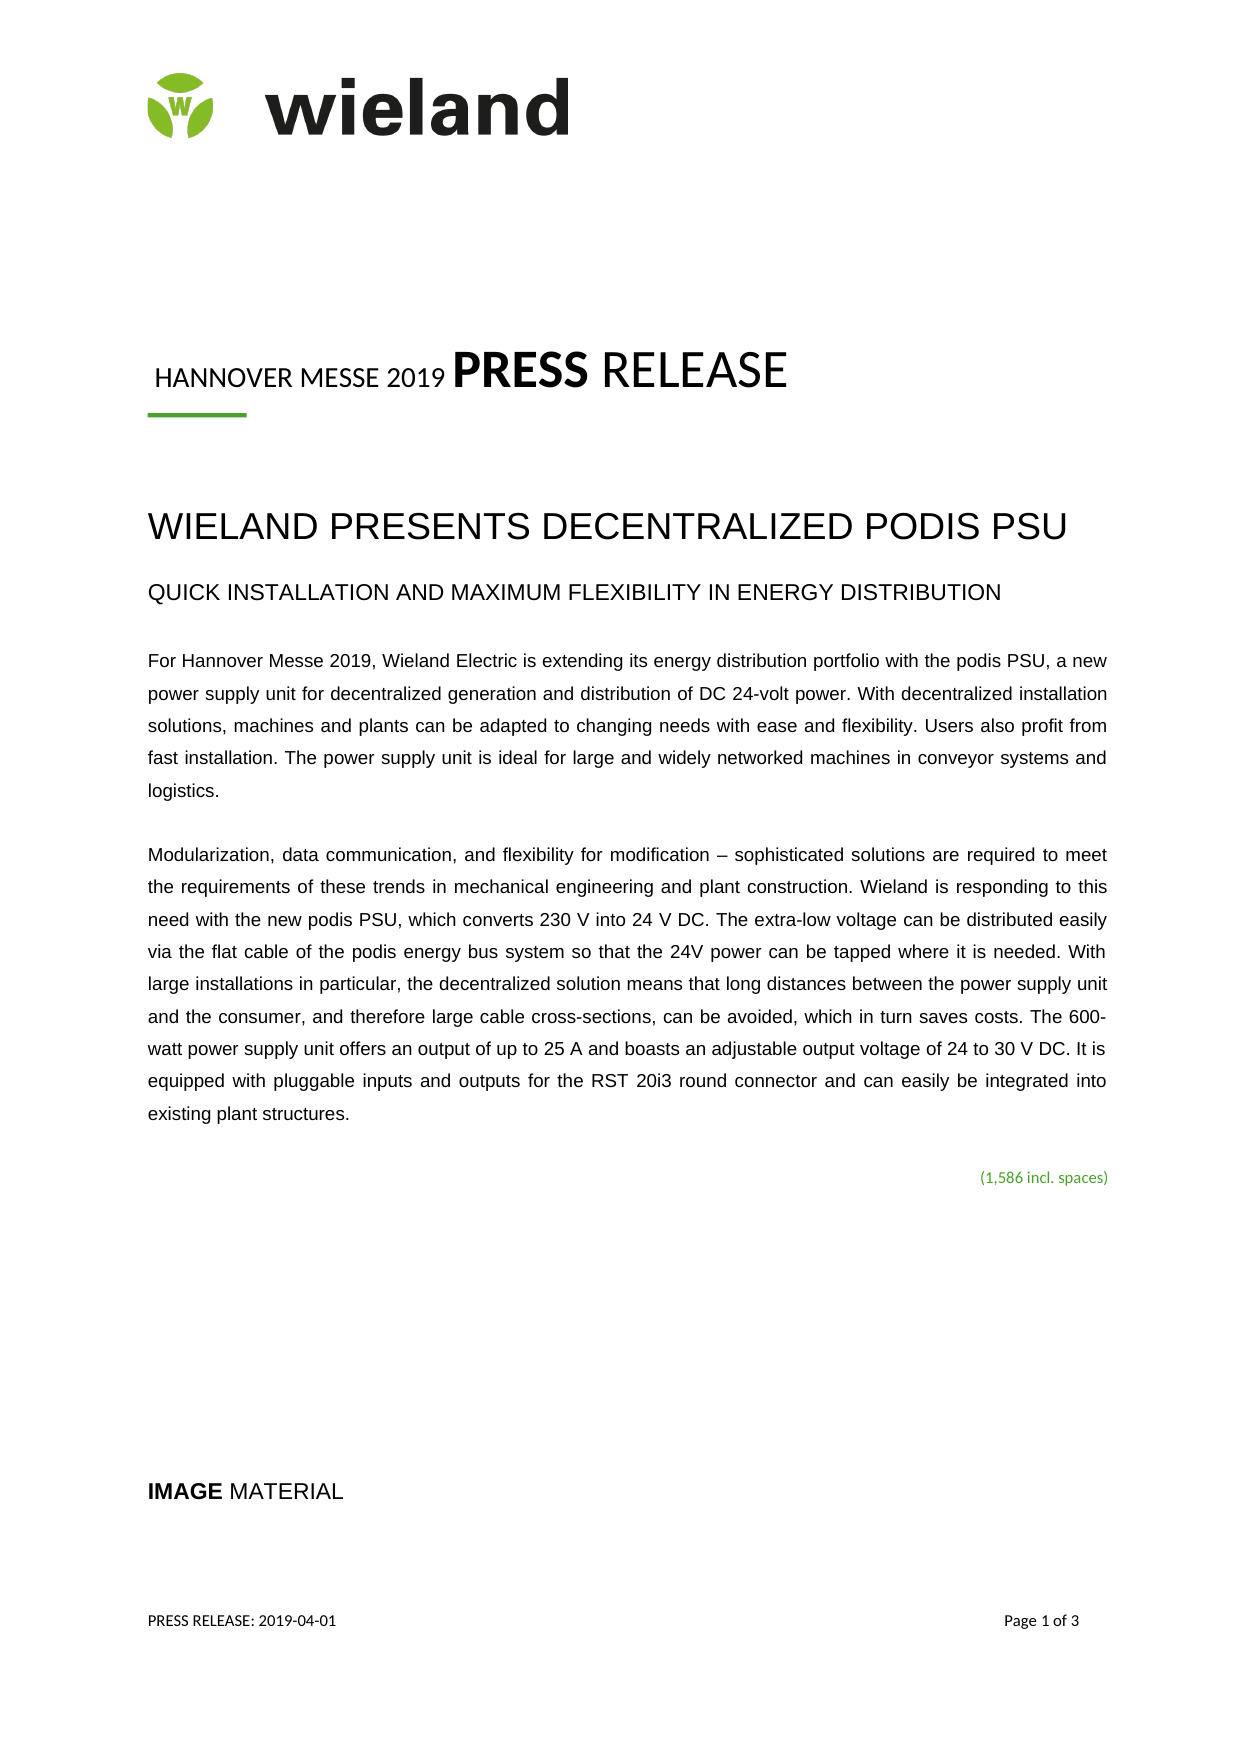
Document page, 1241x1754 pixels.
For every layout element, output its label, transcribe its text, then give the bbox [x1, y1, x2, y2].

text WIELAND PRESENTS DECENTRALIZED PODIS PSU [148, 504, 1108, 547]
text Modularization, data communication, and flexibility for modification – sophisticated solutions are required to meet the requirements of these trends in mechanical engineering and plant construction. Wieland is responding to this need with the new podis PSU, which converts 230 V into 24 V DC. The extra-low voltage can be distributed easily via the flat cable of the podis energy bus system so that the 24V power can be tapped where it is needed. With large installations in particular, the decentralized solution means that long distances between the power supply unit and the consumer, and therefore large cable cross-sections, can be avoided, which in turn saves costs. The 600-watt power supply unit offers an output of up to 25 A and boasts an adjustable output voltage of 24 to 30 V DC. It is equipped with pluggable inputs and outputs for the RST 20i3 round connector and can easily be integrated into existing plant structures. [148, 844, 1108, 1124]
text (1,586 incl. spaces) [148, 1167, 1108, 1187]
text HANNOVER MESSE 2019 PRESS RELEASE [148, 340, 1108, 399]
picture [147, 73, 568, 138]
text QUICK INSTALLATION AND MAXIMUM FLEXIBILITY IN ENERGY DISTRIBUTION [148, 578, 1108, 605]
text For Hannover Messe 2019, Wieland Electric is extending its energy distribution portfolio with the podis PSU, a new power supply unit for decentralized generation and distribution of DC 24-volt power. With decentralized installation solutions, machines and plants can be adapted to changing needs with ease and flexibility. Users also profit from fast installation. The power supply unit is ideal for large and widely networked machines in conveyor systems and logistics. [148, 650, 1108, 801]
text IMAGE MATERIAL [148, 1478, 1108, 1504]
